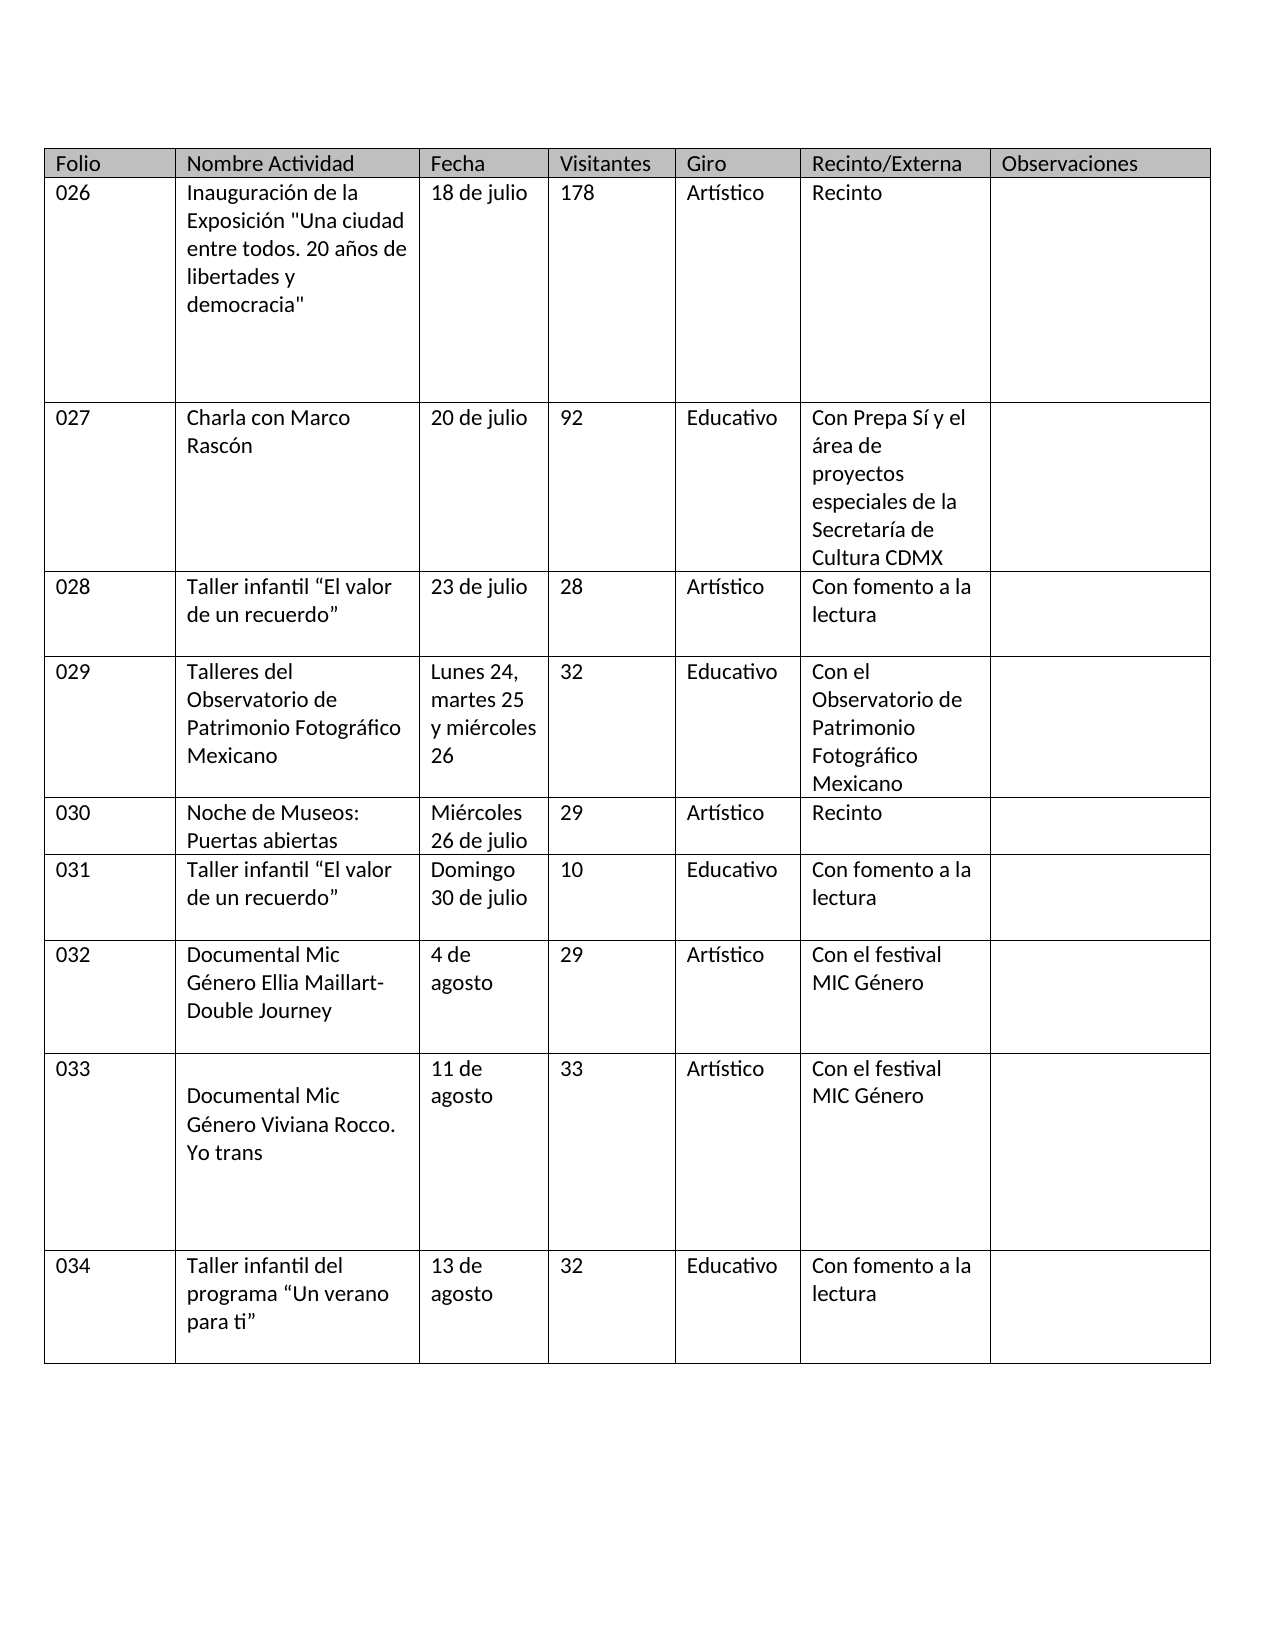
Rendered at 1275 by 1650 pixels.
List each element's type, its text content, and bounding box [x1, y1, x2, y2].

table_cell 33 [549, 1054, 675, 1250]
table_cell Miércoles 26 de julio [420, 798, 548, 854]
table_cell 32 [549, 1251, 675, 1363]
table_cell Educativo [676, 855, 800, 939]
table_cell Artístico [676, 798, 800, 854]
table_header Observaciones [991, 149, 1210, 177]
table_cell [991, 572, 1210, 656]
table_cell 034 [45, 1251, 175, 1363]
table_cell Artístico [676, 1054, 800, 1250]
table_cell 033 [45, 1054, 175, 1250]
table_cell Educativo [676, 1251, 800, 1363]
table_header Fecha [420, 149, 548, 177]
table_cell Taller infantil “El valor de un recuerdo” [176, 572, 419, 656]
table_cell Documental Mic Género Ellia Maillart- Double Journey [176, 941, 419, 1053]
table_cell Con fomento a la lectura [801, 855, 990, 939]
table_cell Artístico [676, 178, 800, 402]
table_cell Artístico [676, 572, 800, 656]
table_cell Recinto [801, 798, 990, 854]
table_cell Artístico [676, 941, 800, 1053]
table_cell 029 [45, 657, 175, 797]
table_cell 11 de agosto [420, 1054, 548, 1250]
table_cell 29 [549, 798, 675, 854]
table_cell [991, 403, 1210, 571]
table_cell 026 [45, 178, 175, 402]
table_cell Taller infantil “El valor de un recuerdo” [176, 855, 419, 939]
table_cell Taller infantil del programa “Un verano para ti” [176, 1251, 419, 1363]
table_cell [991, 1054, 1210, 1250]
table_cell Recinto [801, 178, 990, 402]
table_cell [991, 798, 1210, 854]
table_cell 028 [45, 572, 175, 656]
table_cell 4 de agosto [420, 941, 548, 1053]
table_cell [991, 178, 1210, 402]
table_cell Noche de Museos: Puertas abiertas [176, 798, 419, 854]
table_cell Inauguración de la Exposición "Una ciudad entre todos. 20 años de libertades y democracia" [176, 178, 419, 402]
table_cell 23 de julio [420, 572, 548, 656]
table_cell 027 [45, 403, 175, 571]
table_cell 13 de agosto [420, 1251, 548, 1363]
table_cell Con fomento a la lectura [801, 572, 990, 656]
table_cell Con el Observatorio de Patrimonio Fotográfico Mexicano [801, 657, 990, 797]
table_cell Lunes 24, martes 25 y miércoles 26 [420, 657, 548, 797]
table_header Recinto/Externa [801, 149, 990, 177]
table_cell 032 [45, 941, 175, 1053]
table_cell 030 [45, 798, 175, 854]
table_cell 20 de julio [420, 403, 548, 571]
table_cell 92 [549, 403, 675, 571]
table_cell Talleres del Observatorio de Patrimonio Fotográfico Mexicano [176, 657, 419, 797]
table_header Giro [676, 149, 800, 177]
table_cell Charla con Marco Rascón [176, 403, 419, 571]
table_header Visitantes [549, 149, 675, 177]
table_header Nombre Actividad [176, 149, 419, 177]
table_cell Con el festival MIC Género [801, 941, 990, 1053]
table_cell [991, 941, 1210, 1053]
table_cell 28 [549, 572, 675, 656]
table_cell [991, 1251, 1210, 1363]
table_cell 32 [549, 657, 675, 797]
table_cell Con Prepa Sí y el área de proyectos especiales de la Secretaría de Cultura CDMX [801, 403, 990, 571]
table_cell Documental Mic Género Viviana Rocco. Yo trans [176, 1054, 419, 1250]
table_cell [991, 855, 1210, 939]
table_cell Con fomento a la lectura [801, 1251, 990, 1363]
table_cell Con el festival MIC Género [801, 1054, 990, 1250]
table_cell 10 [549, 855, 675, 939]
table_cell 031 [45, 855, 175, 939]
table_cell Educativo [676, 657, 800, 797]
table_cell 29 [549, 941, 675, 1053]
table_cell 178 [549, 178, 675, 402]
table_header Folio [45, 149, 175, 177]
table_cell 18 de julio [420, 178, 548, 402]
table_cell Educativo [676, 403, 800, 571]
table_cell [991, 657, 1210, 797]
table_cell Domingo 30 de julio [420, 855, 548, 939]
